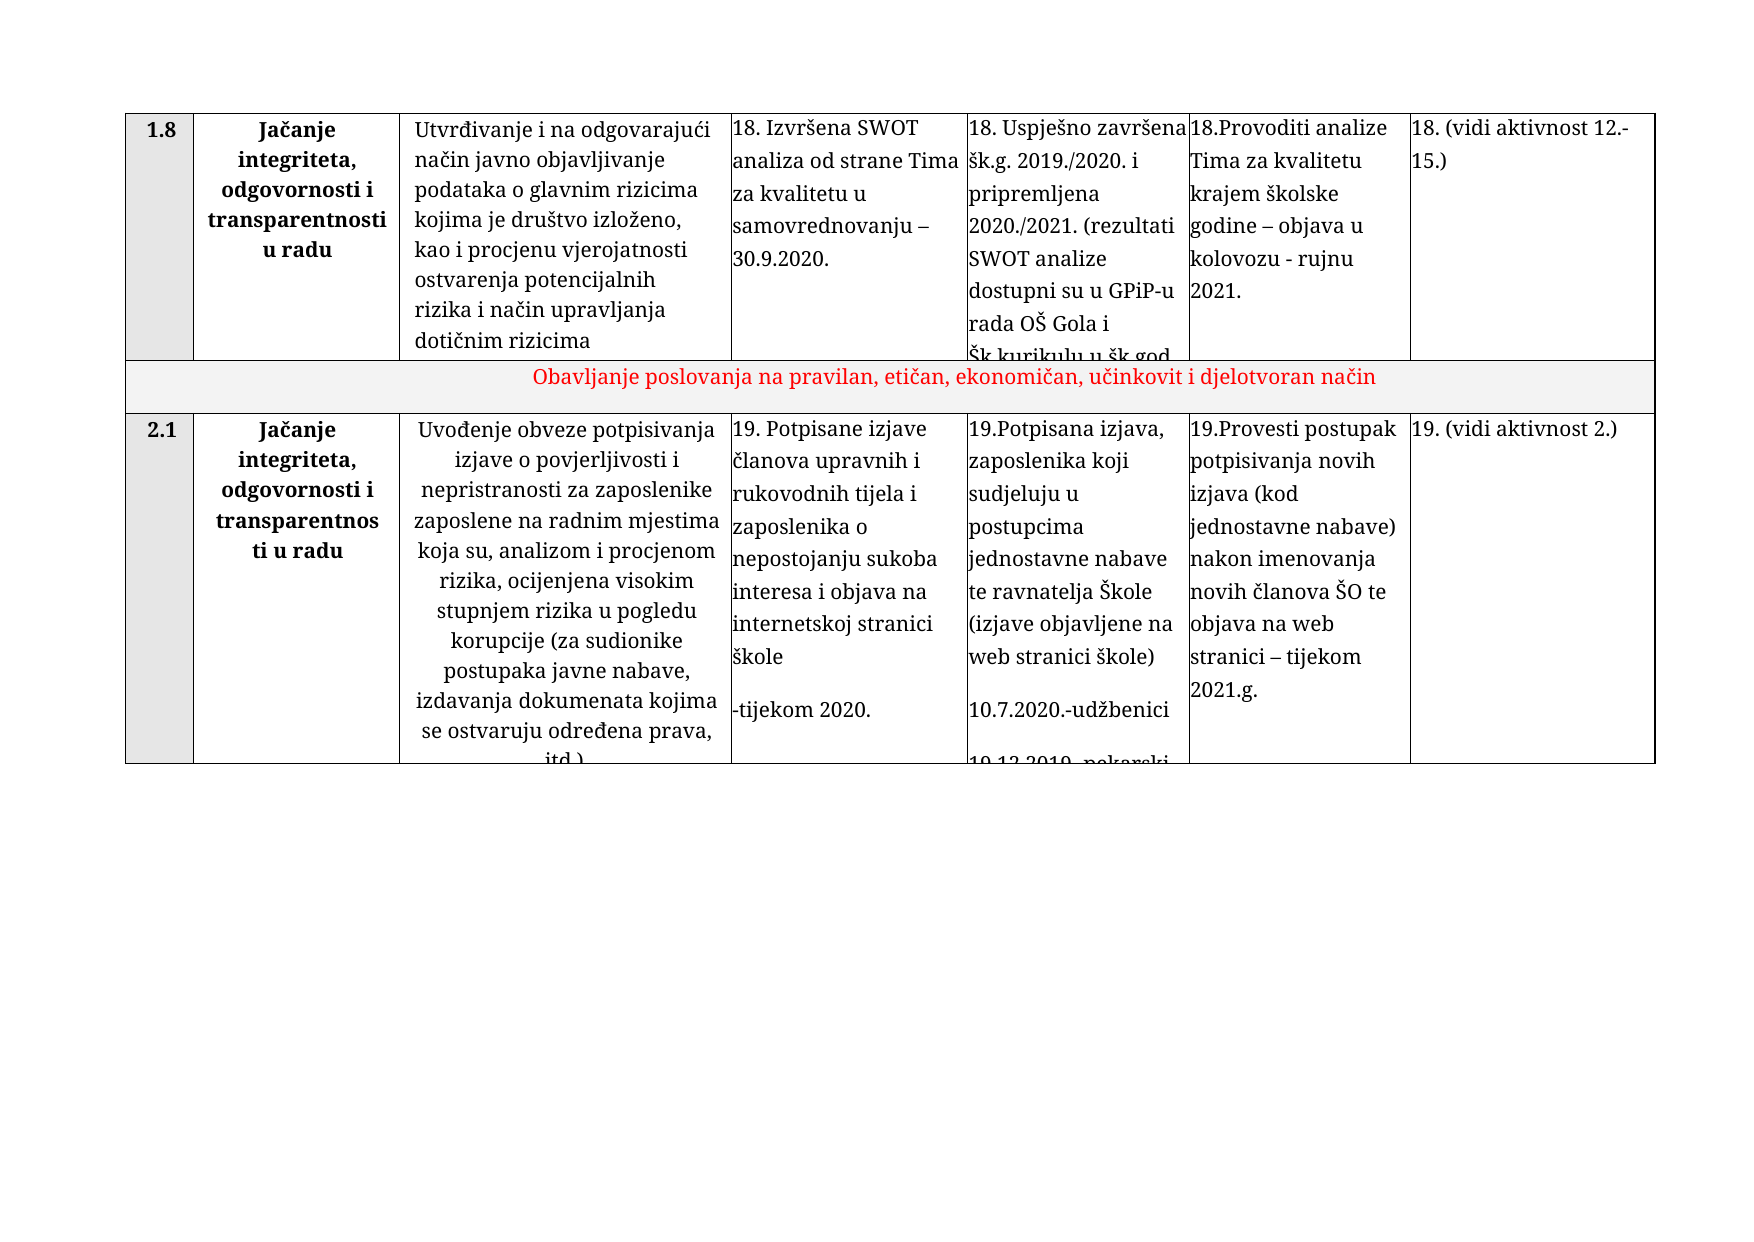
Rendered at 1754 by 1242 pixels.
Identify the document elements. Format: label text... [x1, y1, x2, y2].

table_cell 19. Potpisane izjave članova upravnih i rukovodnih tijela i zaposlenika o nepostojanju sukoba interesa i objava na internetskoj stranici škole -tijekom 2020. [732, 414, 967, 763]
table_cell 19. (vidi aktivnost 2.) [1411, 414, 1654, 763]
table_cell 18.Provoditi analize Tima za kvalitetu krajem školske godine – objava u kolovozu - rujnu 2021. [1190, 114, 1410, 360]
table_cell 18. (vidi aktivnost 12.-15.) [1411, 114, 1654, 360]
table_cell Utvrđivanje i na odgovarajući način javno objavljivanje podataka o glavnim rizicima kojima je društvo izloženo, kao i procjenu vjerojatnosti ostvarenja potencijalnih rizika i način upravljanja dotičnim rizicima 18.aktivnost – kraj šk.g.2019./2020. i nadalje kontinuirano [400, 114, 731, 360]
table_cell 1.8 [126, 114, 193, 360]
table_cell 18. Izvršena SWOT analiza od strane Tima za kvalitetu u samovrednovanju –30.9.2020. [732, 114, 967, 360]
table_cell 19.Potpisana izjava, zaposlenika koji sudjeluju u postupcima jednostavne nabave te ravnatelja Škole (izjave objavljene na web stranici škole) 10.7.2020.-udžbenici 19.12.2019.-pekarski proiz 15.6.2020.g.- laptopi. [968, 414, 1189, 763]
table_cell Uvođenje obveze potpisivanja izjave o povjerljivosti i nepristranosti za zaposlenike zaposlene na radnim mjestima koja su, analizom i procjenom rizika, ocijenjena visokim stupnjem rizika u pogledu korupcije (za sudionike postupaka javne nabave, izdavanja dokumenata kojima se ostvaruju određena prava, itd.). 19.aktivnost – rujan 2020. i kontinuirano tijekom šk.god. 2020./2021. [400, 414, 731, 763]
table_cell Obavljanje poslovanja na pravilan, etičan, ekonomičan, učinkovit i djelotvoran način [126, 361, 1654, 413]
table_cell 18. Uspješno završena šk.g. 2019./2020. i pripremljena 2020./2021. (rezultati SWOT analize dostupni su u GPiP-u rada OŠ Gola i Šk.kurikulu u šk.god. 2020./2021. –djelomično, kroz planirane aktivnosti) [968, 114, 1189, 360]
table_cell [194, 114, 399, 360]
table_cell Jačanje integriteta, odgovornosti i transparentnosti u radu [194, 414, 399, 763]
table_cell 19.Provesti postupak potpisivanja novih izjava (kod jednostavne nabave) nakon imenovanja novih članova ŠO te objava na web stranici – tijekom 2021.g. [1190, 414, 1410, 763]
table_cell 2.1 [126, 414, 193, 763]
